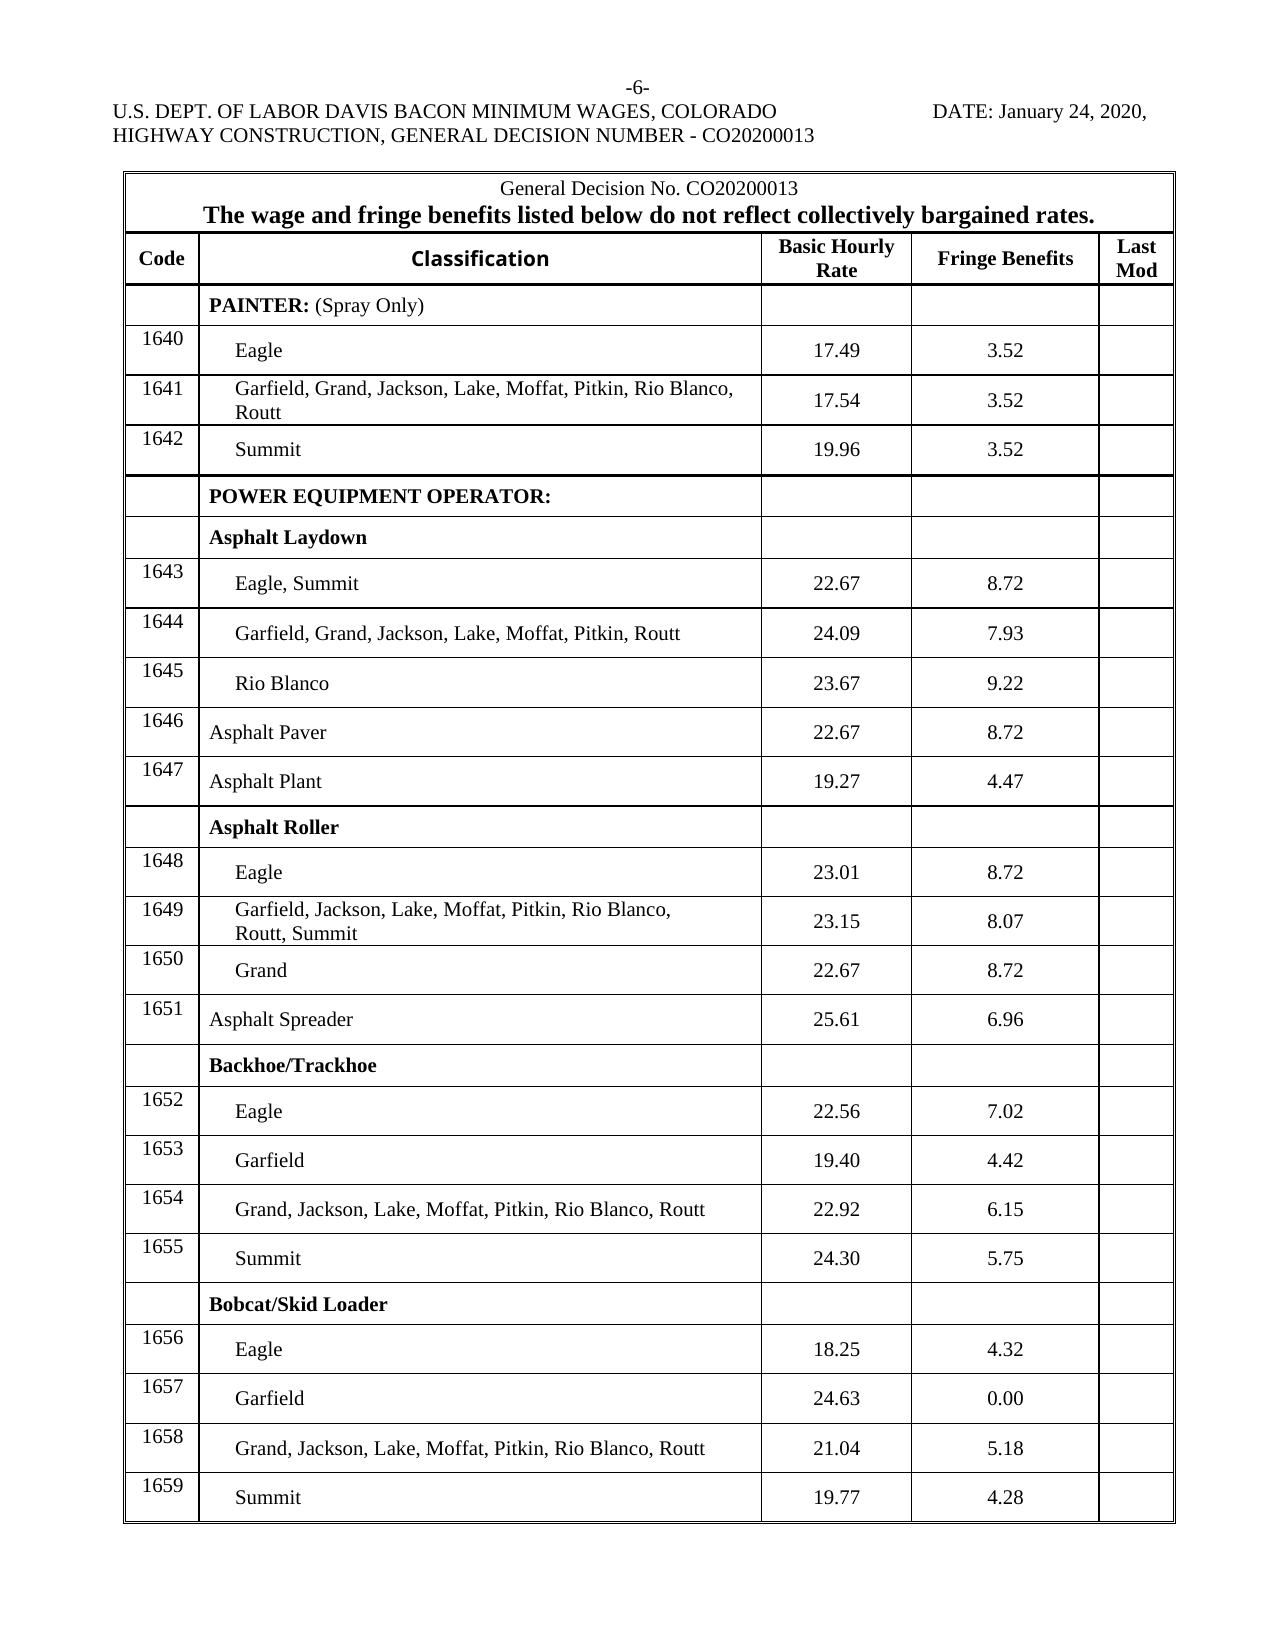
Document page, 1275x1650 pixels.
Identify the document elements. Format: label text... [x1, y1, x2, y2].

table_cell [1100, 326, 1173, 374]
table_cell 24.30 [762, 1234, 911, 1282]
table_cell 23.01 [762, 848, 911, 896]
table_cell [762, 517, 911, 557]
table_cell 19.77 [762, 1473, 911, 1521]
table_cell Grand, Jackson, Lake, Moffat, Pitkin, Rio Blanco, Routt [200, 1424, 761, 1472]
table_cell [126, 1325, 198, 1373]
table_cell [126, 807, 198, 847]
table_header General Decision No. CO20200013 The wage and fringe benefits listed below do not reflect collectively bargained rates. [126, 174, 1173, 231]
table_cell [1100, 559, 1173, 607]
table_cell Grand [200, 946, 761, 994]
table_cell 19.40 [762, 1136, 911, 1184]
table_cell [1100, 1325, 1173, 1373]
table_cell 4.47 [912, 757, 1098, 805]
table_cell [1100, 1087, 1173, 1135]
table_cell [1100, 946, 1173, 994]
table_cell 23.67 [762, 658, 911, 707]
table_cell [126, 477, 198, 516]
table_cell Backhoe/Trackhoe [200, 1045, 761, 1086]
table_cell 24.09 [762, 609, 911, 657]
table_cell 24.63 [762, 1374, 911, 1422]
table_cell 7.93 [912, 609, 1098, 657]
table_cell 3.52 [912, 376, 1098, 424]
table_cell [126, 559, 198, 607]
table_cell 4.42 [912, 1136, 1098, 1184]
table_cell Summit [200, 426, 761, 473]
table_cell Classification [200, 234, 761, 282]
table_cell Eagle, Summit [200, 559, 761, 607]
table_cell [762, 807, 911, 847]
table_cell Asphalt Paver [200, 708, 761, 756]
table_cell 19.27 [762, 757, 911, 805]
table_cell 22.67 [762, 946, 911, 994]
table_cell 18.25 [762, 1325, 911, 1373]
table_cell [126, 326, 198, 374]
table_cell Bobcat/Skid Loader [200, 1283, 761, 1324]
table_cell 17.54 [762, 376, 911, 424]
table_cell Garfield, Grand, Jackson, Lake, Moffat, Pitkin, Rio Blanco, Routt [200, 376, 761, 424]
table_cell Fringe Benefits [912, 234, 1098, 282]
table_cell Garfield [200, 1374, 761, 1422]
table_cell 22.92 [762, 1185, 911, 1233]
table_cell [126, 757, 198, 805]
table_cell 19.96 [762, 426, 911, 473]
table_cell 8.07 [912, 897, 1098, 945]
table_cell [1100, 517, 1173, 557]
table_cell [126, 1424, 198, 1472]
table_cell [1100, 1374, 1173, 1422]
table_cell Eagle [200, 326, 761, 374]
table_cell [1100, 609, 1173, 657]
table_cell 9.22 [912, 658, 1098, 707]
table_cell Asphalt Roller [200, 807, 761, 847]
table_cell [126, 1045, 198, 1086]
table_cell Grand, Jackson, Lake, Moffat, Pitkin, Rio Blanco, Routt [200, 1185, 761, 1233]
table_cell [1100, 1424, 1173, 1472]
table_cell [1100, 1185, 1173, 1233]
table_cell [126, 1087, 198, 1135]
table_cell [1100, 708, 1173, 756]
table_cell 6.96 [912, 995, 1098, 1043]
table_cell [912, 286, 1098, 324]
table_cell [1100, 995, 1173, 1043]
table_cell Asphalt Plant [200, 757, 761, 805]
table_cell [762, 1283, 911, 1324]
table_cell [126, 1473, 198, 1521]
table_cell [1100, 658, 1173, 707]
table_cell 25.61 [762, 995, 911, 1043]
table_cell 22.67 [762, 559, 911, 607]
table_cell [1100, 848, 1173, 896]
table_cell 21.04 [762, 1424, 911, 1472]
table_cell Asphalt Laydown [200, 517, 761, 557]
table_cell [126, 1136, 198, 1184]
table_cell [1100, 477, 1173, 516]
table_cell [126, 848, 198, 896]
table_cell 6.15 [912, 1185, 1098, 1233]
table_cell [126, 1185, 198, 1233]
table_cell [126, 1374, 198, 1422]
table_cell [126, 1283, 198, 1324]
table_cell 5.75 [912, 1234, 1098, 1282]
table_cell [1100, 1473, 1173, 1521]
table_cell [126, 426, 198, 473]
table_cell 4.28 [912, 1473, 1098, 1521]
table_cell [762, 286, 911, 324]
table_cell 8.72 [912, 559, 1098, 607]
table_cell 22.67 [762, 708, 911, 756]
table_cell PAINTER: (Spray Only) [200, 286, 761, 324]
table_cell [126, 897, 198, 945]
table_cell 5.18 [912, 1424, 1098, 1472]
table_cell [1100, 426, 1173, 473]
table_cell Garfield [200, 1136, 761, 1184]
table_cell 4.32 [912, 1325, 1098, 1373]
table_cell [912, 477, 1098, 516]
table_cell [912, 517, 1098, 557]
table_cell Asphalt Spreader [200, 995, 761, 1043]
table_cell [1100, 1283, 1173, 1324]
table_cell Last Mod [1100, 234, 1173, 282]
table_cell [1100, 757, 1173, 805]
table_cell [126, 517, 198, 557]
table_cell [762, 477, 911, 516]
table_cell Basic Hourly Rate [762, 234, 911, 282]
table_cell [126, 1234, 198, 1282]
table_cell Summit [200, 1473, 761, 1521]
table_cell [126, 658, 198, 707]
table_cell 23.15 [762, 897, 911, 945]
table_cell [1100, 286, 1173, 324]
table_cell Summit [200, 1234, 761, 1282]
table_cell [912, 1045, 1098, 1086]
table_cell 0.00 [912, 1374, 1098, 1422]
table_cell [1100, 897, 1173, 945]
table_cell 17.49 [762, 326, 911, 374]
table_cell [126, 995, 198, 1043]
table_cell 8.72 [912, 946, 1098, 994]
table_cell [912, 807, 1098, 847]
table_cell [1100, 1136, 1173, 1184]
table_cell [1100, 807, 1173, 847]
table_cell 8.72 [912, 708, 1098, 756]
table_cell 8.72 [912, 848, 1098, 896]
table_cell [126, 286, 198, 324]
table_cell Eagle [200, 848, 761, 896]
table_cell [126, 708, 198, 756]
table_cell 7.02 [912, 1087, 1098, 1135]
table_cell [1100, 1234, 1173, 1282]
table_cell [126, 376, 198, 424]
table_cell [1100, 1045, 1173, 1086]
table_cell Rio Blanco [200, 658, 761, 707]
table_cell Eagle [200, 1087, 761, 1135]
table_cell [912, 1283, 1098, 1324]
table_cell [126, 609, 198, 657]
table_cell [126, 946, 198, 994]
table_cell Code [126, 234, 198, 282]
table_cell Garfield, Jackson, Lake, Moffat, Pitkin, Rio Blanco, Routt, Summit [200, 897, 761, 945]
table_cell Garfield, Grand, Jackson, Lake, Moffat, Pitkin, Routt [200, 609, 761, 657]
table_cell 3.52 [912, 326, 1098, 374]
table_cell Eagle [200, 1325, 761, 1373]
table_cell POWER EQUIPMENT OPERATOR: [200, 477, 761, 516]
table_cell 22.56 [762, 1087, 911, 1135]
table_cell [762, 1045, 911, 1086]
table_cell [1100, 376, 1173, 424]
table_cell 3.52 [912, 426, 1098, 473]
